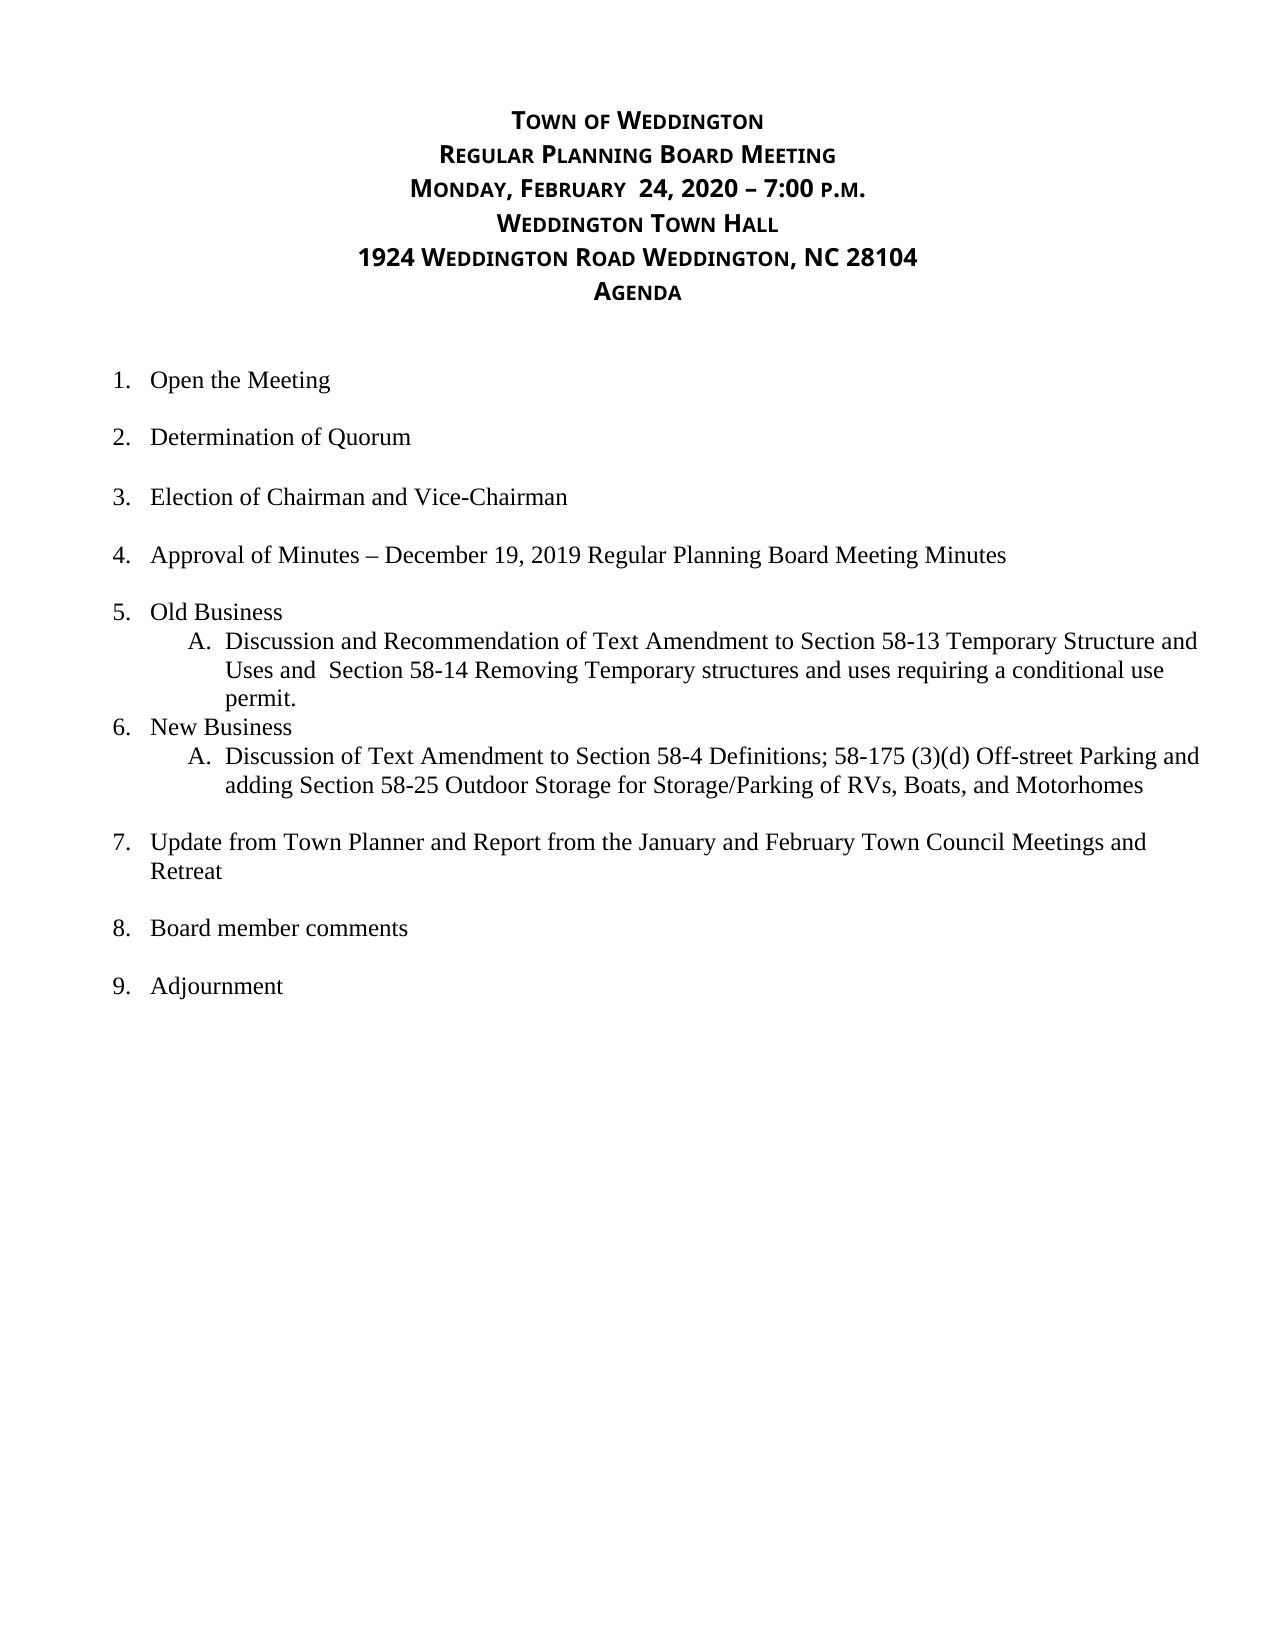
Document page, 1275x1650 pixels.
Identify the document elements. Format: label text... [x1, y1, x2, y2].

list Discussion and Recommendation of Text Amendment to Section 58-13 Temporary Structure and Uses and Section 58-14 Removing Temporary structures and uses requiring a conditional use permit. [187, 626, 1200, 712]
text Agenda [75, 273, 1200, 307]
list Adjournment [112, 971, 1200, 1000]
text Monday, February 24, 2020 – 7:00 p.m. [75, 171, 1200, 205]
list Update from Town Planner and Report from the January and February Town Council Meetings and Retreat [112, 827, 1200, 885]
text Town of Weddington [75, 103, 1200, 137]
list Election of Chairman and Vice-Chairman [112, 482, 1200, 511]
list Determination of Quorum [112, 422, 1200, 451]
list Open the Meeting [112, 365, 1200, 394]
list New Business [112, 712, 1200, 741]
list Discussion of Text Amendment to Section 58-4 Definitions; 58-175 (3)(d) Off-street Parking and adding Section 58-25 Outdoor Storage for Storage/Parking of RVs, Boats, and Motorhomes [187, 741, 1200, 798]
list Old Business [112, 597, 1200, 626]
text Regular Planning Board Meeting [75, 137, 1200, 171]
text 1924 Weddington Road Weddington, NC 28104 [75, 239, 1200, 273]
text Weddington Town Hall [75, 205, 1200, 239]
list Approval of Minutes – December 19, 2019 Regular Planning Board Meeting Minutes [112, 540, 1200, 568]
list Board member comments [112, 913, 1200, 942]
